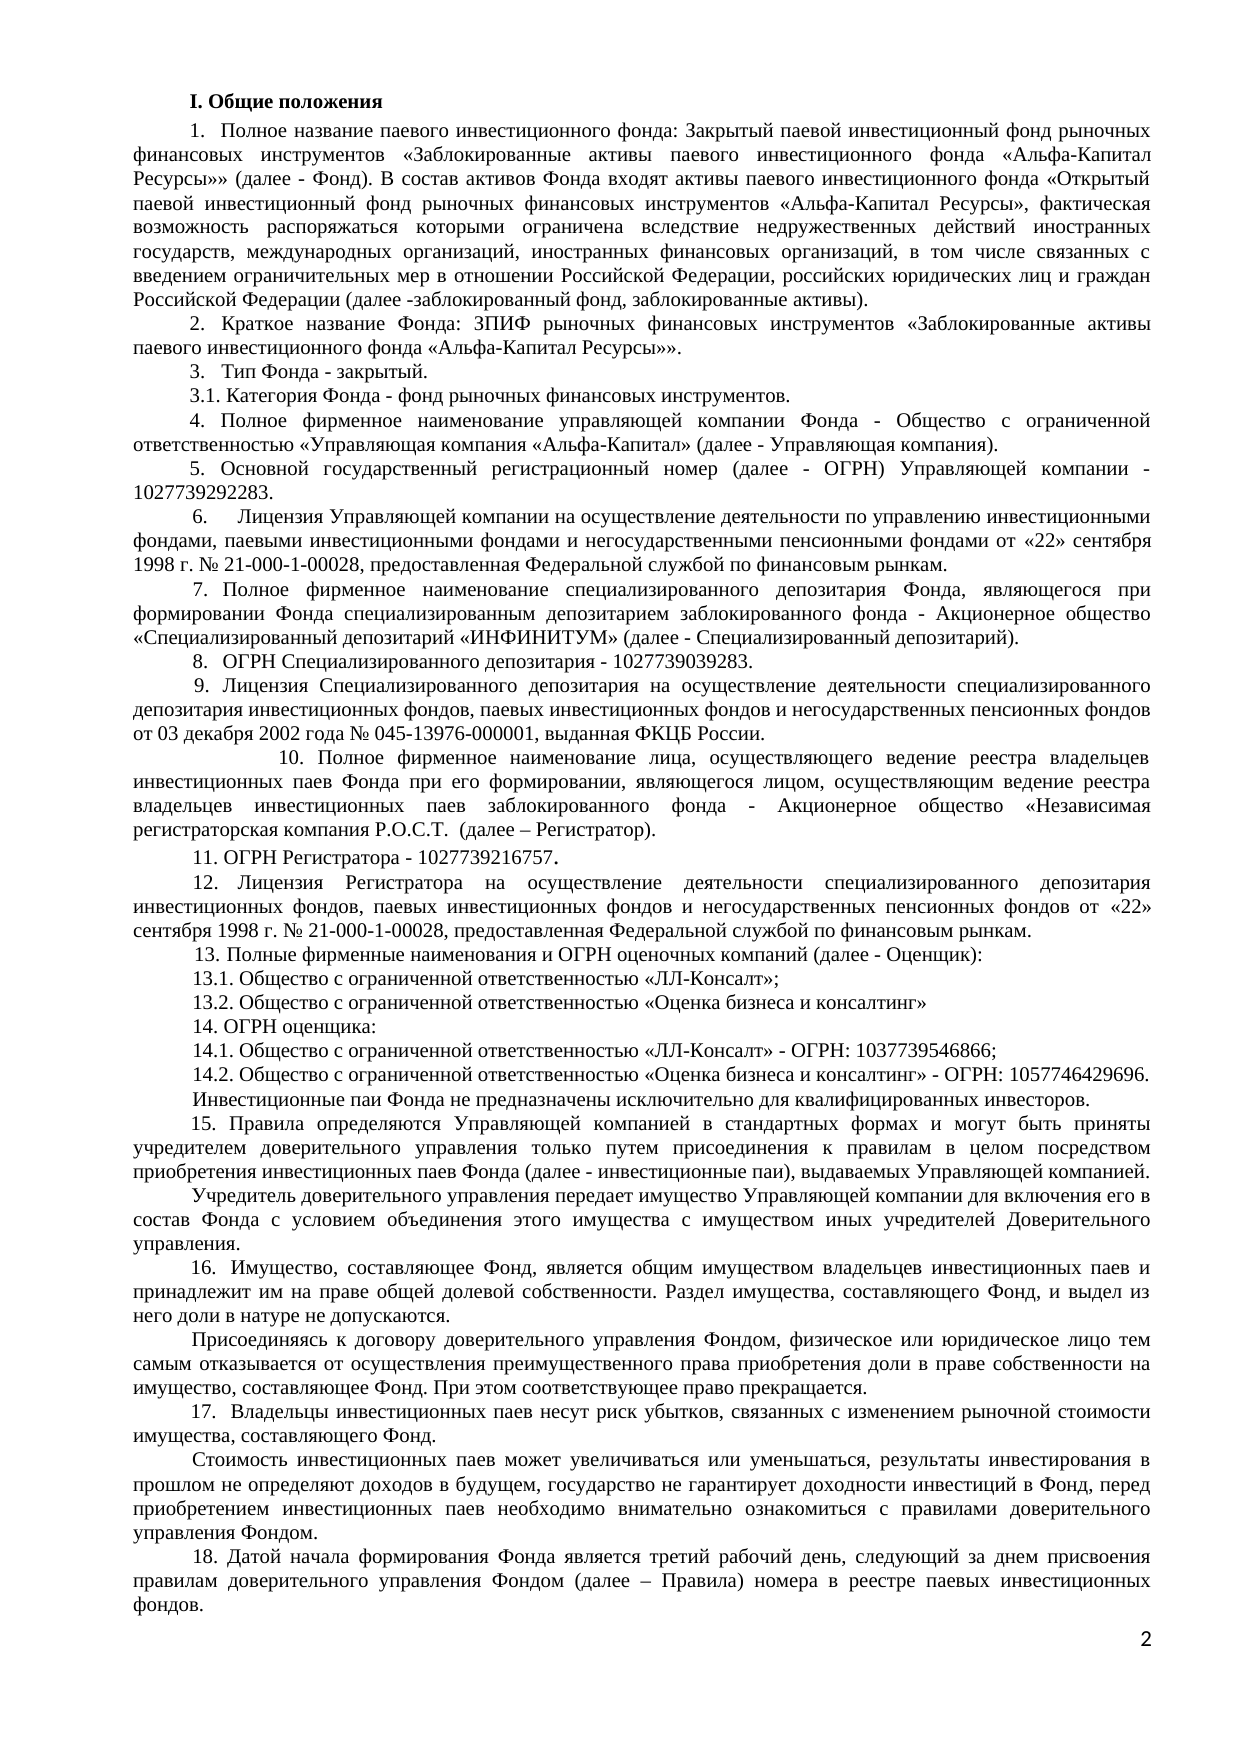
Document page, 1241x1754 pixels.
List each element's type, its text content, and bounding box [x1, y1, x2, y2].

text Учредитель доверительного управления передает имущество Управляющей компании для включения его в состав Фонда с условием объединения этого имущества с имуществом иных учредителей Доверительного управления. [133, 1183, 1152, 1255]
text Стоимость инвестиционных паев может увеличиваться или уменьшаться, результаты инвестирования в прошлом не определяют доходов в будущем, государство не гарантирует доходности инвестиций в Фонд, перед приобретением инвестиционных паев необходимо внимательно ознакомиться с правилами доверительного управления Фондом. [133, 1447, 1152, 1544]
list Полное фирменное наименование специализированного депозитария Фонда, являющегося при формировании Фонда специализированным депозитарием заблокированного фонда - Акционерное общество «Специализированный депозитарий «ИНФИНИТУМ» (далее - Специализированный депозитарий). [133, 576, 1152, 649]
list Лицензия Специализированного депозитария на осуществление деятельности специализированного депозитария инвестиционных фондов, паевых инвестиционных фондов и негосударственных пенсионных фондов от 03 декабря 2002 года № 045-13976-000001, выданная ФКЦБ России. [133, 673, 1152, 745]
text 17. Владельцы инвестиционных паев несут риск убытков, связанных с изменением рыночной стоимости имущества, составляющего Фонд. [133, 1399, 1152, 1447]
text 16. Имущество, составляющее Фонд, является общим имуществом владельцев инвестиционных паев и принадлежит им на праве общей долевой собственности. Раздел имущества, составляющего Фонд, и выдел из него доли в натуре не допускаются. [133, 1255, 1152, 1327]
text Присоединяясь к договору доверительного управления Фондом, физическое или юридическое лицо тем самым отказывается от осуществления преимущественного права приобретения доли в праве собственности на имущество, составляющее Фонд. При этом соответствующее право прекращается. [133, 1327, 1152, 1399]
text 10. Полное фирменное наименование лица, осуществляющего ведение реестра владельцев инвестиционных паев Фонда при его формировании, являющегося лицом, осуществляющим ведение реестра владельцев инвестиционных паев заблокированного фонда - Акционерное общество «Независимая регистраторская компания Р.О.С.Т. (далее – Регистратор). [103, 745, 1152, 841]
text 12. Лицензия Регистратора на осуществление деятельности специализированного депозитария инвестиционных фондов, паевых инвестиционных фондов и негосударственных пенсионных фондов от «22» сентября 1998 г. № 21-000-1-00028, предоставленная Федеральной службой по финансовым рынкам. [133, 870, 1152, 942]
text 11. ОГРН Регистратора - 1027739216757. [133, 841, 1152, 870]
text 18. Датой начала формирования Фонда является третий рабочий день, следующий за днем присвоения правилам доверительного управления Фондом (далее – Правила) номера в реестре паевых инвестиционных фондов. [133, 1544, 1152, 1616]
text 14.1. Общество с ограниченной ответственностью «ЛЛ-Консалт» - ОГРН: 1037739546866; [133, 1038, 1152, 1062]
text Инвестиционные паи Фонда не предназначены исключительно для квалифицированных инвесторов. [133, 1086, 1152, 1111]
text I. Общие положения [133, 89, 1152, 113]
text 3.1. Категория Фонда - фонд рыночных финансовых инструментов. [133, 383, 1152, 407]
list Тип Фонда - закрытый. [133, 359, 1152, 383]
text 14.2. Общество с ограниченной ответственностью «Оценка бизнеса и консалтинг» - ОГРН: 1057746429696. [133, 1062, 1152, 1086]
text 6. Лицензия Управляющей компании на осуществление деятельности по управлению инвестиционными фондами, паевыми инвестиционными фондами и негосударственными пенсионными фондами от «22» сентября 1998 г. № 21-000-1-00028, предоставленная Федеральной службой по финансовым рынкам. [133, 504, 1152, 576]
list Полное фирменное наименование управляющей компании Фонда - Общество с ограниченной ответственностью «Управляющая компания «Альфа-Капитал» (далее - Управляющая компания). [133, 408, 1152, 456]
text 13.1. Общество с ограниченной ответственностью «ЛЛ-Консалт»; [133, 966, 1152, 990]
text 13. Полные фирменные наименования и ОГРН оценочных компаний (далее - Оценщик): [133, 942, 1152, 966]
list ОГРН Специализированного депозитария - 1027739039283. [192, 649, 1152, 673]
list Полное название паевого инвестиционного фонда: Закрытый паевой инвестиционный фонд рыночных финансовых инструментов «Заблокированные активы паевого инвестиционного фонда «Альфа-Капитал Ресурсы»» (далее - Фонд). В состав активов Фонда входят активы паевого инвестиционного фонда «Открытый паевой инвестиционный фонд рыночных финансовых инструментов «Альфа-Капитал Ресурсы», фактическая возможность распоряжаться которыми ограничена вследствие недружественных действий иностранных государств, международных организаций, иностранных финансовых организаций, в том числе связанных с введением ограничительных мер в отношении Российской Федерации, российских юридических лиц и граждан Российской Федерации (далее -заблокированный фонд, заблокированные активы). [133, 118, 1152, 311]
text 15. Правила определяются Управляющей компанией в стандартных формах и могут быть приняты учредителем доверительного управления только путем присоединения к правилам в целом посредством приобретения инвестиционных паев Фонда (далее - инвестиционные паи), выдаваемых Управляющей компанией. [133, 1111, 1152, 1183]
list Основной государственный регистрационный номер (далее - ОГРН) Управляющей компании -1027739292283. [133, 456, 1152, 504]
text 14. ОГРН оценщика: [133, 1014, 1152, 1038]
text 13.2. Общество с ограниченной ответственностью «Оценка бизнеса и консалтинг» [133, 990, 1152, 1014]
list Краткое название Фонда: ЗПИФ рыночных финансовых инструментов «Заблокированные активы паевого инвестиционного фонда «Альфа-Капитал Ресурсы»». [133, 311, 1152, 359]
